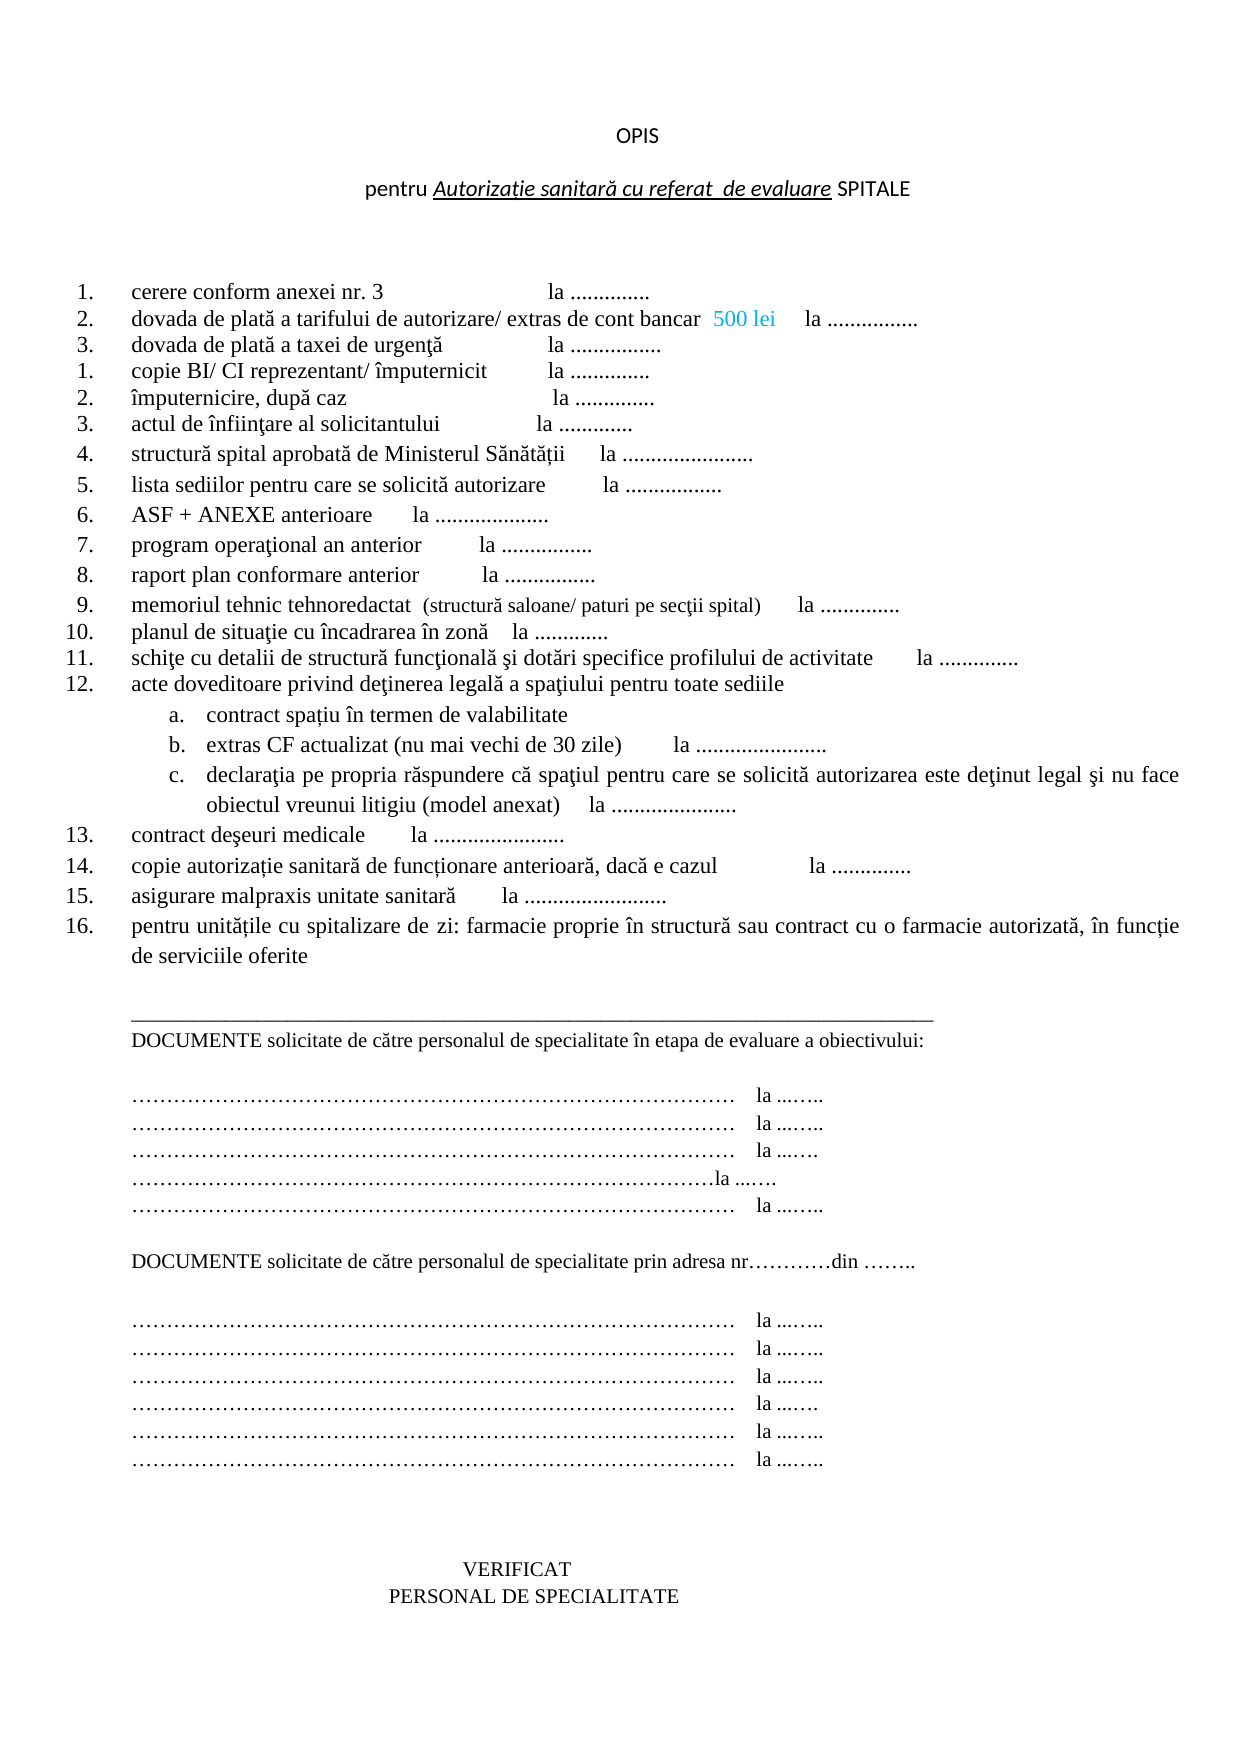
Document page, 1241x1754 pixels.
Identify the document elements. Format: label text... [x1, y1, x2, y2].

list memoriul tehnic tehnoredactat (structură saloane/ paturi pe secţii spital) la .............. [94, 591, 1181, 618]
list cerere conform anexei nr. 3 la .............. [94, 278, 1181, 305]
list împuternicire, după caz la .............. [94, 384, 1181, 410]
list …………………………………………………………………………… la ...….. [131, 1419, 1181, 1443]
list actul de înfiinţare al solicitantului la ............. [94, 410, 1181, 437]
list extras CF actualizat (nu mai vechi de 30 zile) la ....................... [169, 731, 1181, 757]
text pentru Autorizaţie sanitară cu referat de evaluare SPITALE [94, 174, 1181, 202]
list …………………………………………………………………………… la ...….…………………………………………………………………………la ...…. [131, 1138, 1181, 1190]
text OPIS [94, 121, 1181, 149]
list contract deşeuri medicale la ....................... [94, 822, 1181, 848]
list lista sediilor pentru care se solicită autorizare la ................. [94, 471, 1181, 497]
list …………………………………………………………………………… la ...….. [131, 1193, 1181, 1217]
list asigurare malpraxis unitate sanitară la ......................... [94, 882, 1181, 908]
list copie BI/ CI reprezentant/ împuternicit la .............. [94, 357, 1181, 384]
list contract spațiu în termen de valabilitate [169, 701, 1181, 727]
list …………………………………………………………………………… la ...….. [131, 1446, 1181, 1471]
list program operaţional an anterior la ................ [94, 531, 1181, 557]
list …………………………………………………………………………… la ...….. [131, 1364, 1181, 1388]
list …………………………………………………………………………… la ...….. [131, 1308, 1181, 1332]
list VERIFICAT [426, 1557, 1181, 1581]
list …………………………………………………………………………… la ...…. [131, 1391, 1181, 1415]
list DOCUMENTE solicitate de către personalul de specialitate prin adresa nr…………din …….. [131, 1249, 1181, 1273]
list _____________________________________________________________________________ [131, 1000, 1181, 1024]
list ASF + ANEXE anterioare la .................... [94, 501, 1181, 527]
list …………………………………………………………………………… la ...….. [131, 1336, 1181, 1360]
list dovada de plată a tarifului de autorizare/ extras de cont bancar 500 lei la ................ [94, 305, 1181, 331]
list declaraţia pe propria răspundere că spaţiul pentru care se solicită autorizarea este deţinut legal şi nu face obiectul vreunui litigiu (model anexat) la ...................... [169, 761, 1181, 818]
list dovada de plată a taxei de urgenţă la ................ [94, 331, 1181, 357]
list planul de situaţie cu încadrarea în zonă la ............. [94, 618, 1181, 644]
list DOCUMENTE solicitate de către personalul de specialitate în etapa de evaluare a obiectivului: [131, 1028, 1181, 1052]
list copie autorizație sanitară de funcționare anterioară, dacă e cazul la .............. [94, 852, 1181, 878]
list acte doveditoare privind deţinerea legală a spaţiului pentru toate sediile [94, 671, 1181, 697]
list pentru unitățile cu spitalizare de zi: farmacie proprie în structură sau contract cu o farmacie autorizată, în funcție de serviciile oferite [94, 912, 1181, 969]
list schiţe cu detalii de structură funcţională şi dotări specifice profilului de activitate la .............. [94, 644, 1181, 671]
list raport plan conformare anterior la ................ [94, 561, 1181, 588]
list …………………………………………………………………………… la ...….. [131, 1083, 1181, 1107]
list PERSONAL DE SPECIALITATE [352, 1584, 1181, 1608]
list structură spital aprobată de Ministerul Sănătății la ....................... [94, 440, 1181, 467]
list …………………………………………………………………………… la ...….. [131, 1111, 1181, 1135]
